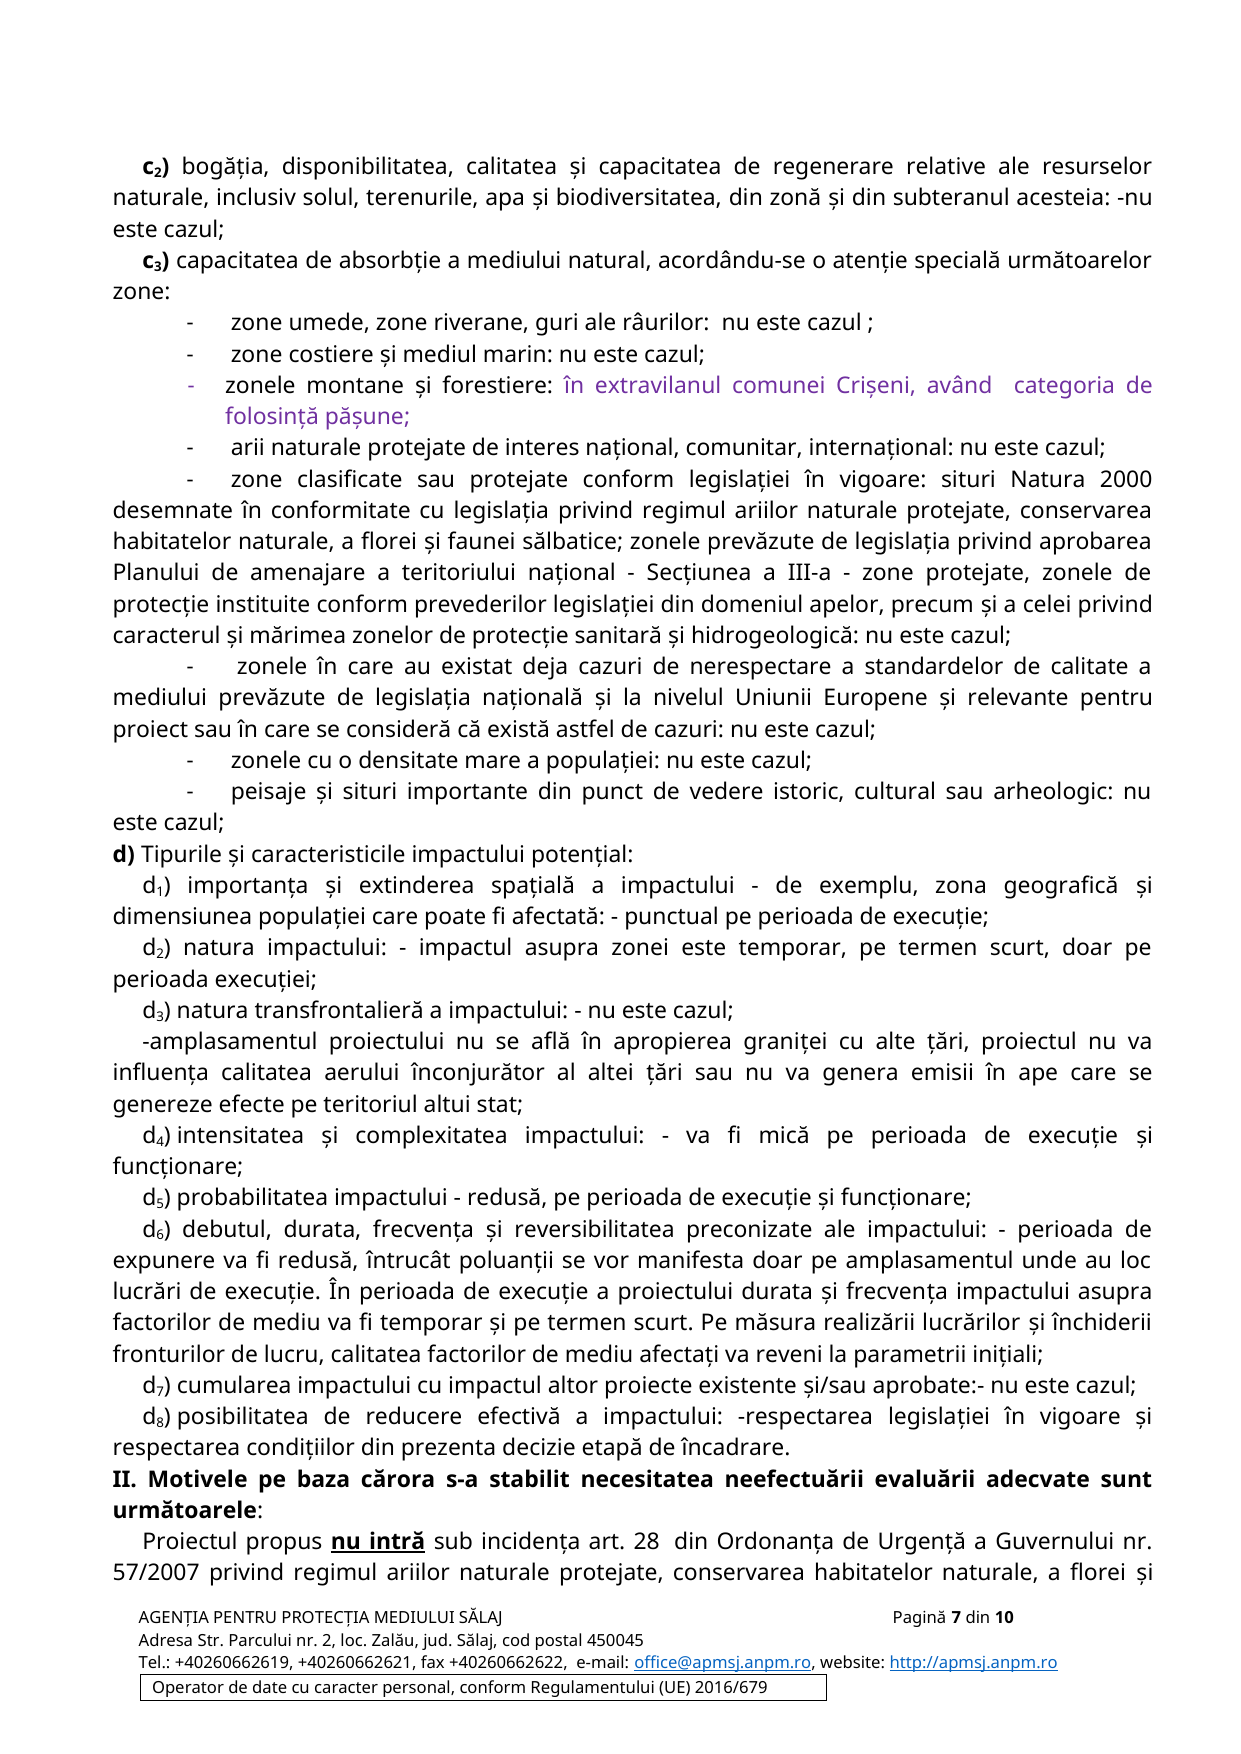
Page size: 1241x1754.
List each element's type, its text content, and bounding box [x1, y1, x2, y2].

text d) Tipurile şi caracteristicile impactului potenţial: [112, 837, 1153, 869]
text d6) debutul, durata, frecvenţa şi reversibilitatea preconizate ale impactului: - perioada de expunere va fi redusă, întrucât poluanţii se vor manifesta doar pe amplasamentul unde au loc lucrări de execuţie. În perioada de execuţie a proiectului durata și frecvența impactului asupra factorilor de mediu va fi temporar și pe termen scurt. Pe măsura realizării lucrărilor şi închiderii fronturilor de lucru, calitatea factorilor de mediu afectaţi va reveni la parametrii iniţiali; [112, 1212, 1153, 1369]
text c3) capacitatea de absorbţie a mediului natural, acordându-se o atenţie specială următoarelor zone: [112, 244, 1153, 306]
text -amplasamentul proiectului nu se află în apropierea graniței cu alte țări, proiectul nu va influența calitatea aerului înconjurător al altei țări sau nu va genera emisii în ape care se genereze efecte pe teritoriul altui stat; [112, 1025, 1153, 1119]
list zone clasificate sau protejate conform legislaţiei în vigoare: situri Natura 2000 desemnate în conformitate cu legislaţia privind regimul ariilor naturale protejate, conservarea habitatelor naturale, a florei şi faunei sălbatice; zonele prevăzute de legislaţia privind aprobarea Planului de amenajare a teritoriului naţional - Secţiunea a III-a - zone protejate, zonele de protecţie instituite conform prevederilor legislaţiei din domeniul apelor, precum şi a celei privind caracterul şi mărimea zonelor de protecţie sanitară şi hidrogeologică: nu este cazul; [112, 462, 1153, 650]
text d1) importanţa şi extinderea spaţială a impactului - de exemplu, zona geografică şi dimensiunea populaţiei care poate fi afectată: - punctual pe perioada de execuţie; [112, 869, 1153, 931]
list arii naturale protejate de interes naţional, comunitar, internaţional: nu este cazul; [186, 431, 1153, 462]
text c2) bogăţia, disponibilitatea, calitatea şi capacitatea de regenerare relative ale resurselor naturale, inclusiv solul, terenurile, apa şi biodiversitatea, din zonă şi din subteranul acesteia: -nu este cazul; [112, 150, 1153, 244]
list zonele montane şi forestiere: în extravilanul comunei Crișeni, având categoria de folosință pășune; [187, 369, 1153, 431]
list zone umede, zone riverane, guri ale râurilor: nu este cazul ; [112, 306, 1153, 337]
text d3) natura transfrontalieră a impactului: - nu este cazul; [112, 994, 1153, 1025]
list zone costiere şi mediul marin: nu este cazul; [186, 337, 1153, 369]
text d8) posibilitatea de reducere efectivă a impactului: -respectarea legislației în vigoare și respectarea condițiilor din prezenta decizie etapă de încadrare. [112, 1400, 1153, 1462]
text d4) intensitatea şi complexitatea impactului: - va fi mică pe perioada de execuţie şi funcţionare; [112, 1119, 1153, 1181]
list peisaje şi situri importante din punct de vedere istoric, cultural sau arheologic: nu este cazul; [112, 775, 1153, 837]
text II. Motivele pe baza cărora s-a stabilit necesitatea neefectuării evaluării adecvate sunt următoarele: [112, 1462, 1153, 1525]
list zonele în care au existat deja cazuri de nerespectare a standardelor de calitate a mediului prevăzute de legislaţia naţională şi la nivelul Uniunii Europene şi relevante pentru proiect sau în care se consideră că există astfel de cazuri: nu este cazul; [112, 650, 1153, 744]
text d2) natura impactului: - impactul asupra zonei este temporar, pe termen scurt, doar pe perioada execuției; [112, 931, 1153, 994]
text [112, 1525, 1153, 1587]
list zonele cu o densitate mare a populaţiei: nu este cazul; [112, 744, 1153, 775]
text d7) cumularea impactului cu impactul altor proiecte existente şi/sau aprobate:- nu este cazul; [112, 1369, 1153, 1400]
text d5) probabilitatea impactului - redusă, pe perioada de execuţie şi funcţionare; [112, 1181, 1153, 1212]
